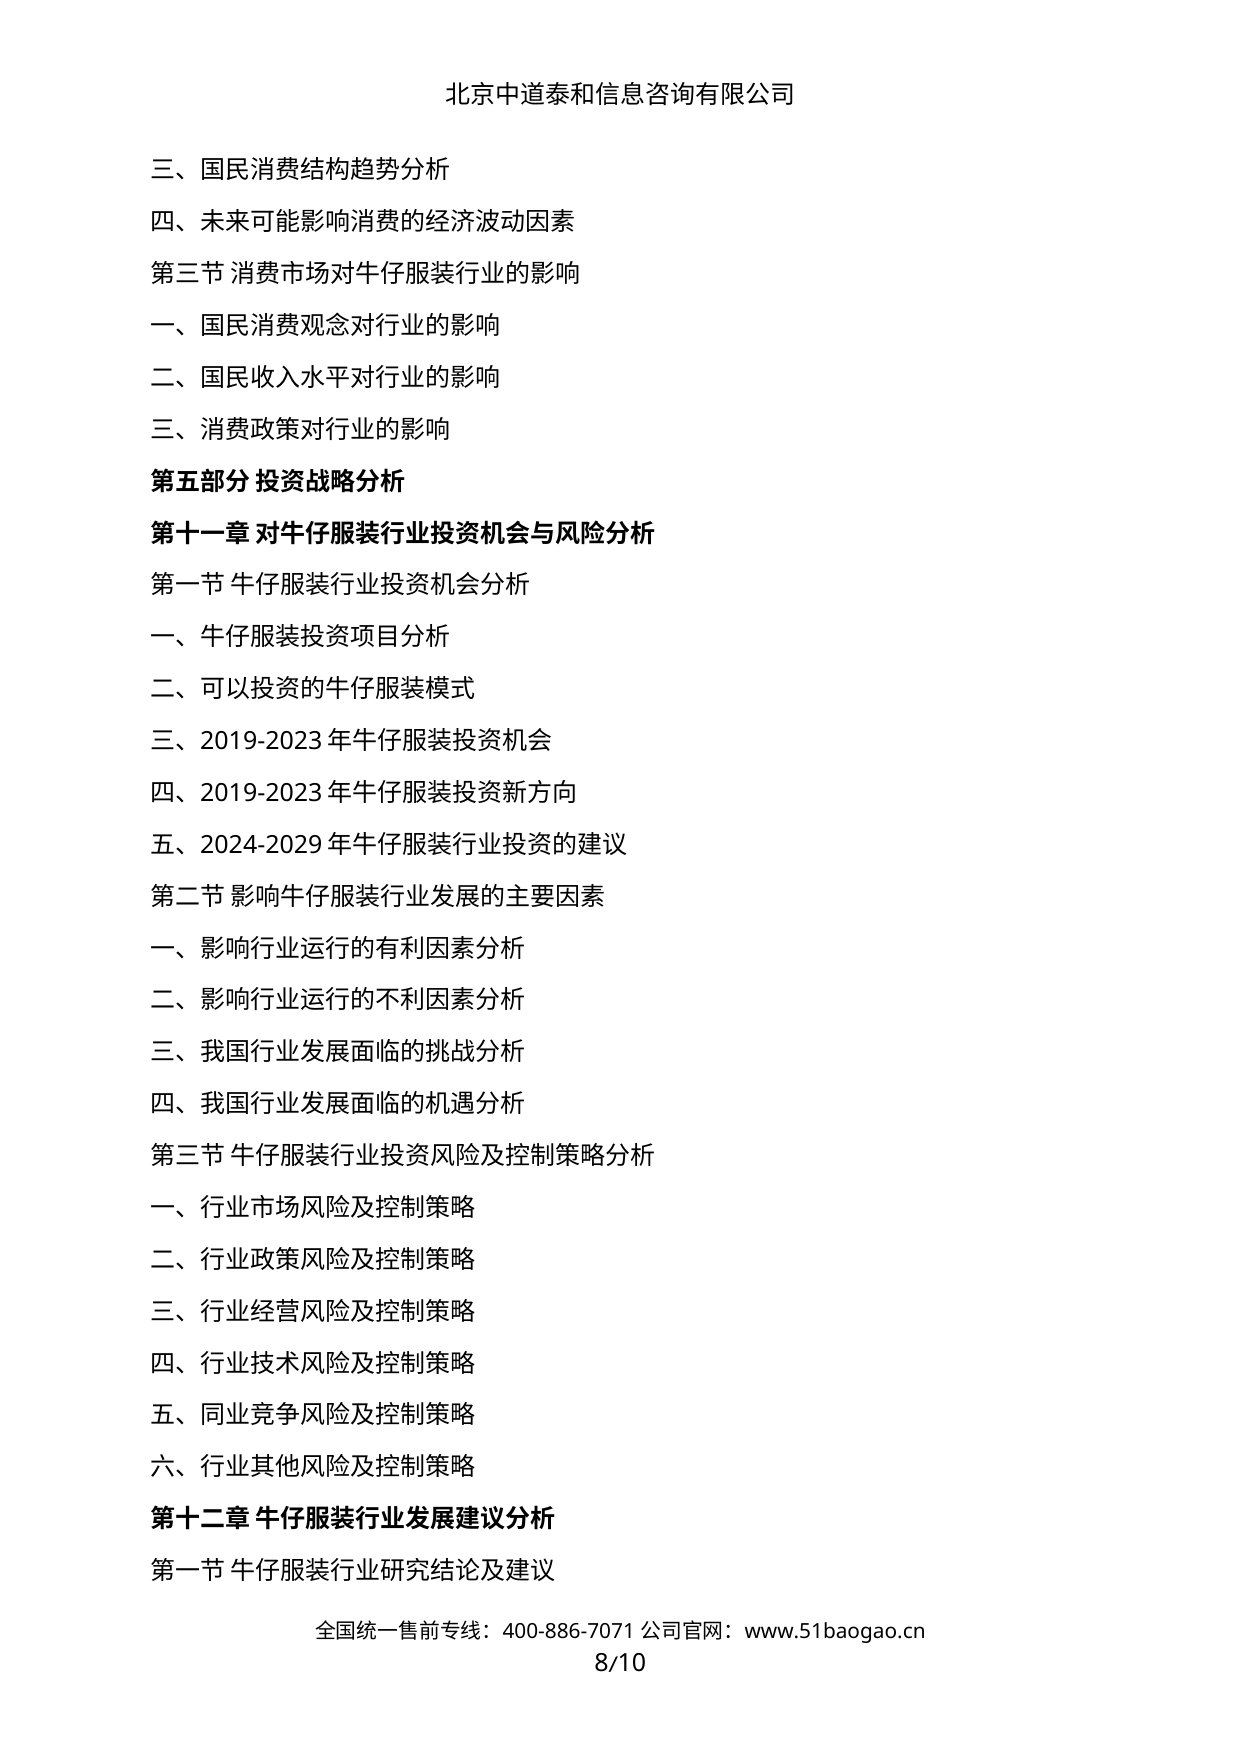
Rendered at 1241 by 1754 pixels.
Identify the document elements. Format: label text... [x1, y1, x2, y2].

text 二、国民收入水平对行业的影响 [150, 357, 1090, 394]
text 第三节 消费市场对牛仔服装行业的影响 [150, 254, 1090, 290]
text 第二节 影响牛仔服装行业发展的主要因素 [150, 876, 1090, 912]
text 一、行业市场风险及控制策略 [150, 1187, 1090, 1224]
text 第五部分 投资战略分析 [150, 461, 1090, 497]
text 第一节 牛仔服装行业投资机会分析 [150, 565, 1090, 601]
text 第十一章 对牛仔服装行业投资机会与风险分析 [150, 513, 1090, 549]
text 四、2019-2023年牛仔服装投资新方向 [150, 772, 1090, 809]
text 五、同业竞争风险及控制策略 [150, 1395, 1090, 1431]
text 三、消费政策对行业的影响 [150, 409, 1090, 446]
text 四、未来可能影响消费的经济波动因素 [150, 202, 1090, 238]
text 三、行业经营风险及控制策略 [150, 1291, 1090, 1327]
text 三、我国行业发展面临的挑战分析 [150, 1032, 1090, 1068]
text 二、影响行业运行的不利因素分析 [150, 980, 1090, 1016]
text 第三节 牛仔服装行业投资风险及控制策略分析 [150, 1136, 1090, 1172]
text 第一节 牛仔服装行业研究结论及建议 [150, 1551, 1090, 1587]
text 三、2019-2023年牛仔服装投资机会 [150, 721, 1090, 757]
text 四、我国行业发展面临的机遇分析 [150, 1084, 1090, 1120]
text 三、国民消费结构趋势分析 [150, 150, 1090, 186]
text 四、行业技术风险及控制策略 [150, 1343, 1090, 1379]
text 二、可以投资的牛仔服装模式 [150, 669, 1090, 705]
text 第十二章 牛仔服装行业发展建议分析 [150, 1499, 1090, 1535]
text 一、牛仔服装投资项目分析 [150, 617, 1090, 653]
text 二、行业政策风险及控制策略 [150, 1239, 1090, 1276]
text 一、影响行业运行的有利因素分析 [150, 928, 1090, 964]
text 六、行业其他风险及控制策略 [150, 1447, 1090, 1483]
text 一、国民消费观念对行业的影响 [150, 306, 1090, 342]
text 五、2024-2029年牛仔服装行业投资的建议 [150, 824, 1090, 861]
